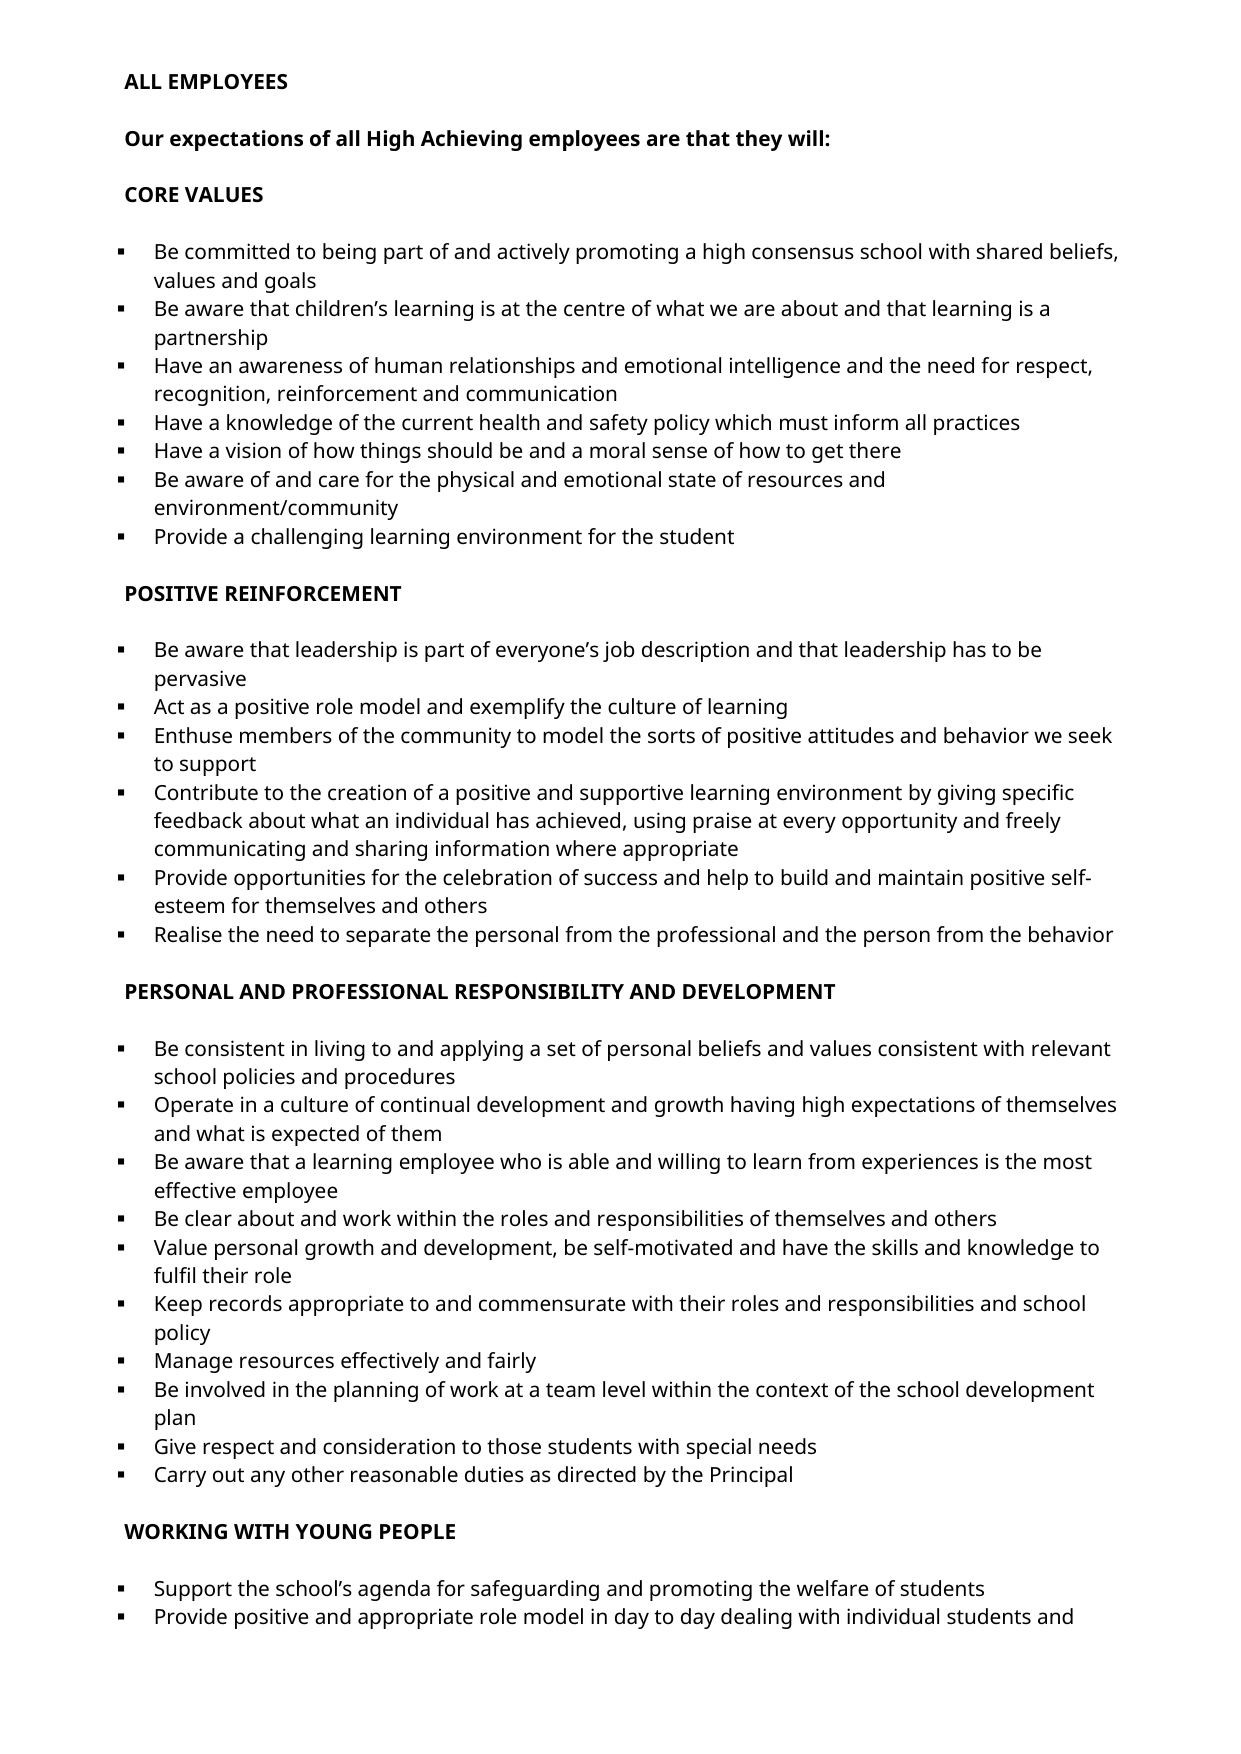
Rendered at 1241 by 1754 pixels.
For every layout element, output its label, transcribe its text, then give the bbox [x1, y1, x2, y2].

list Be involved in the planning of work at a team level within the context of the school development plan [116, 1375, 1122, 1432]
list Carry out any other reasonable duties as directed by the Principal [116, 1460, 1122, 1489]
text POSITIVE REINFORCEMENT [124, 579, 1122, 607]
list Be aware of and care for the physical and emotional state of resources and environment/community [116, 465, 1122, 522]
list Realise the need to separate the personal from the professional and the person from the behavior [116, 920, 1122, 948]
list Keep records appropriate to and commensurate with their roles and responsibilities and school policy [116, 1289, 1122, 1346]
list Be aware that children’s learning is at the centre of what we are about and that learning is a partnership [116, 294, 1122, 351]
list Enthuse members of the community to model the sorts of positive attitudes and behavior we seek to support [116, 721, 1122, 778]
list Be aware that a learning employee who is able and willing to learn from experiences is the most effective employee [116, 1147, 1122, 1204]
list Have a knowledge of the current health and safety policy which must inform all practices [116, 408, 1122, 436]
list Support the school’s agenda for safeguarding and promoting the welfare of students [116, 1574, 1122, 1602]
list Give respect and consideration to those students with special needs [116, 1432, 1122, 1460]
list Provide a challenging learning environment for the student [116, 522, 1122, 550]
list Provide opportunities for the celebration of success and help to build and maintain positive self-esteem for themselves and others [116, 863, 1122, 920]
list Act as a positive role model and exemplify the culture of learning [116, 692, 1122, 721]
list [116, 1602, 1122, 1631]
text ALL EMPLOYEES [124, 67, 1122, 95]
text PERSONAL AND PROFESSIONAL RESPONSIBILITY AND DEVELOPMENT [124, 977, 1122, 1005]
list Contribute to the creation of a positive and supportive learning environment by giving specific feedback about what an individual has achieved, using praise at every opportunity and freely communicating and sharing information where appropriate [116, 778, 1122, 863]
text CORE VALUES [124, 181, 1122, 209]
list Have a vision of how things should be and a moral sense of how to get there [116, 436, 1122, 465]
text WORKING WITH YOUNG PEOPLE [124, 1517, 1122, 1546]
list Be committed to being part of and actively promoting a high consensus school with shared beliefs, values and goals [116, 237, 1122, 294]
list Value personal growth and development, be self-motivated and have the skills and knowledge to fulfil their role [116, 1233, 1122, 1289]
text Our expectations of all High Achieving employees are that they will: [124, 124, 1122, 152]
list Have an awareness of human relationships and emotional intelligence and the need for respect, recognition, reinforcement and communication [116, 351, 1122, 408]
list Be consistent in living to and applying a set of personal beliefs and values consistent with relevant school policies and procedures [116, 1034, 1122, 1091]
list Be aware that leadership is part of everyone’s job description and that leadership has to be pervasive [116, 636, 1122, 692]
list Manage resources effectively and fairly [116, 1346, 1122, 1375]
list Be clear about and work within the roles and responsibilities of themselves and others [116, 1204, 1122, 1233]
list Operate in a culture of continual development and growth having high expectations of themselves and what is expected of them [116, 1091, 1122, 1147]
